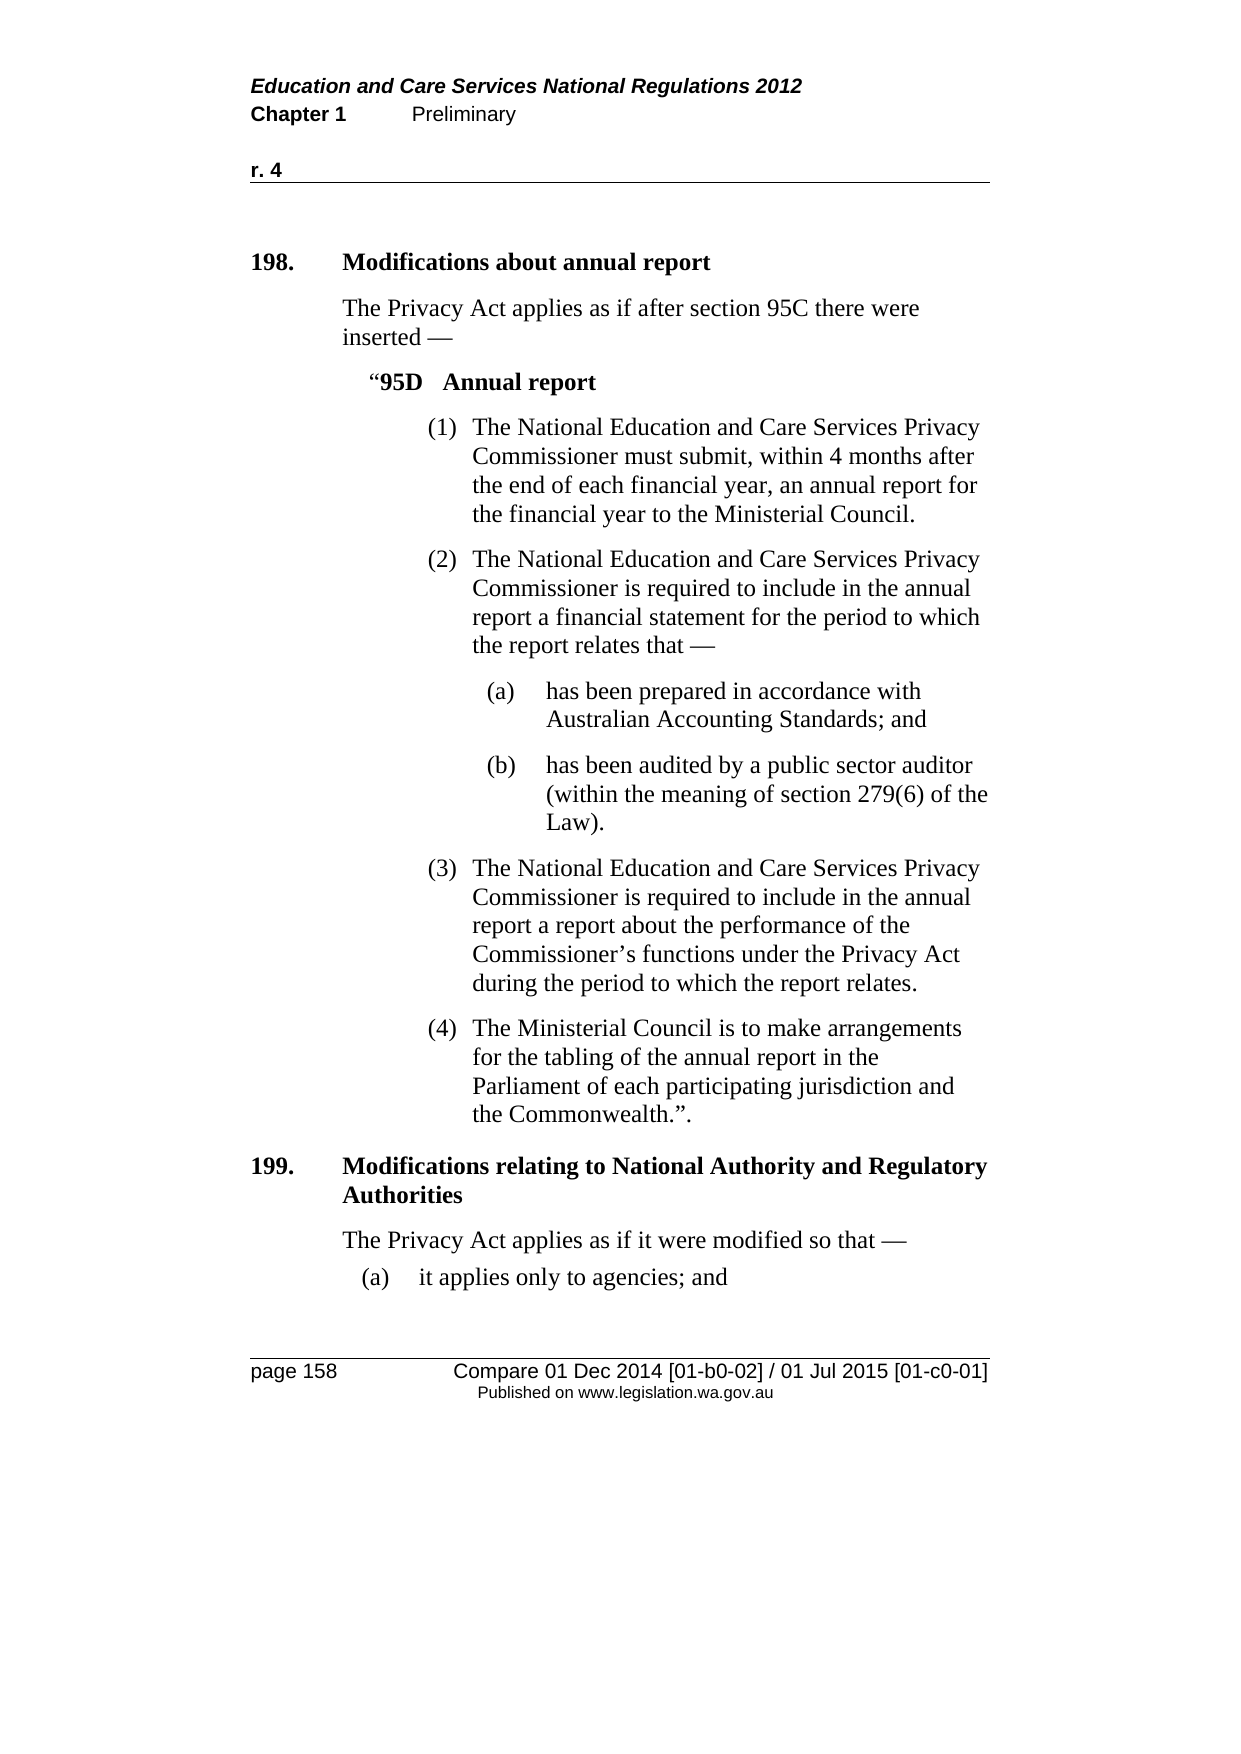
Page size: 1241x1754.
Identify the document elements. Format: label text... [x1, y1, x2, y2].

subtitle 198. Modifications about annual report [250, 247, 990, 276]
text (a) has been prepared in accordance with Australian Accounting Standards; and [250, 676, 990, 733]
subtitle 199. Modifications relating to National Authority and Regulatory Authorities [250, 1151, 990, 1209]
text (b) has been audited by a public sector auditor (within the meaning of section 279(6) of the Law). [250, 750, 990, 836]
subtitle “95D Annual report [368, 367, 990, 396]
text (1) The National Education and Care Services Privacy Commissioner must submit, within 4 months after the end of each financial year, an annual report for the financial year to the Ministerial Council. [250, 412, 990, 527]
text The Privacy Act applies as if it were modified so that — [250, 1225, 990, 1254]
text (3) The National Education and Care Services Privacy Commissioner is required to include in the annual report a report about the performance of the Commissioner’s functions under the Privacy Act during the period to which the report relates. [250, 853, 990, 997]
text (a) it applies only to agencies; and [250, 1262, 990, 1291]
text (2) The National Education and Care Services Privacy Commissioner is required to include in the annual report a financial statement for the period to which the report relates that — [250, 544, 990, 659]
text (4) The Ministerial Council is to make arrangements for the tabling of the annual report in the Parliament of each participating jurisdiction and the Commonwealth.”. [250, 1013, 990, 1128]
text The Privacy Act applies as if after section 95C there were inserted — [250, 293, 990, 350]
